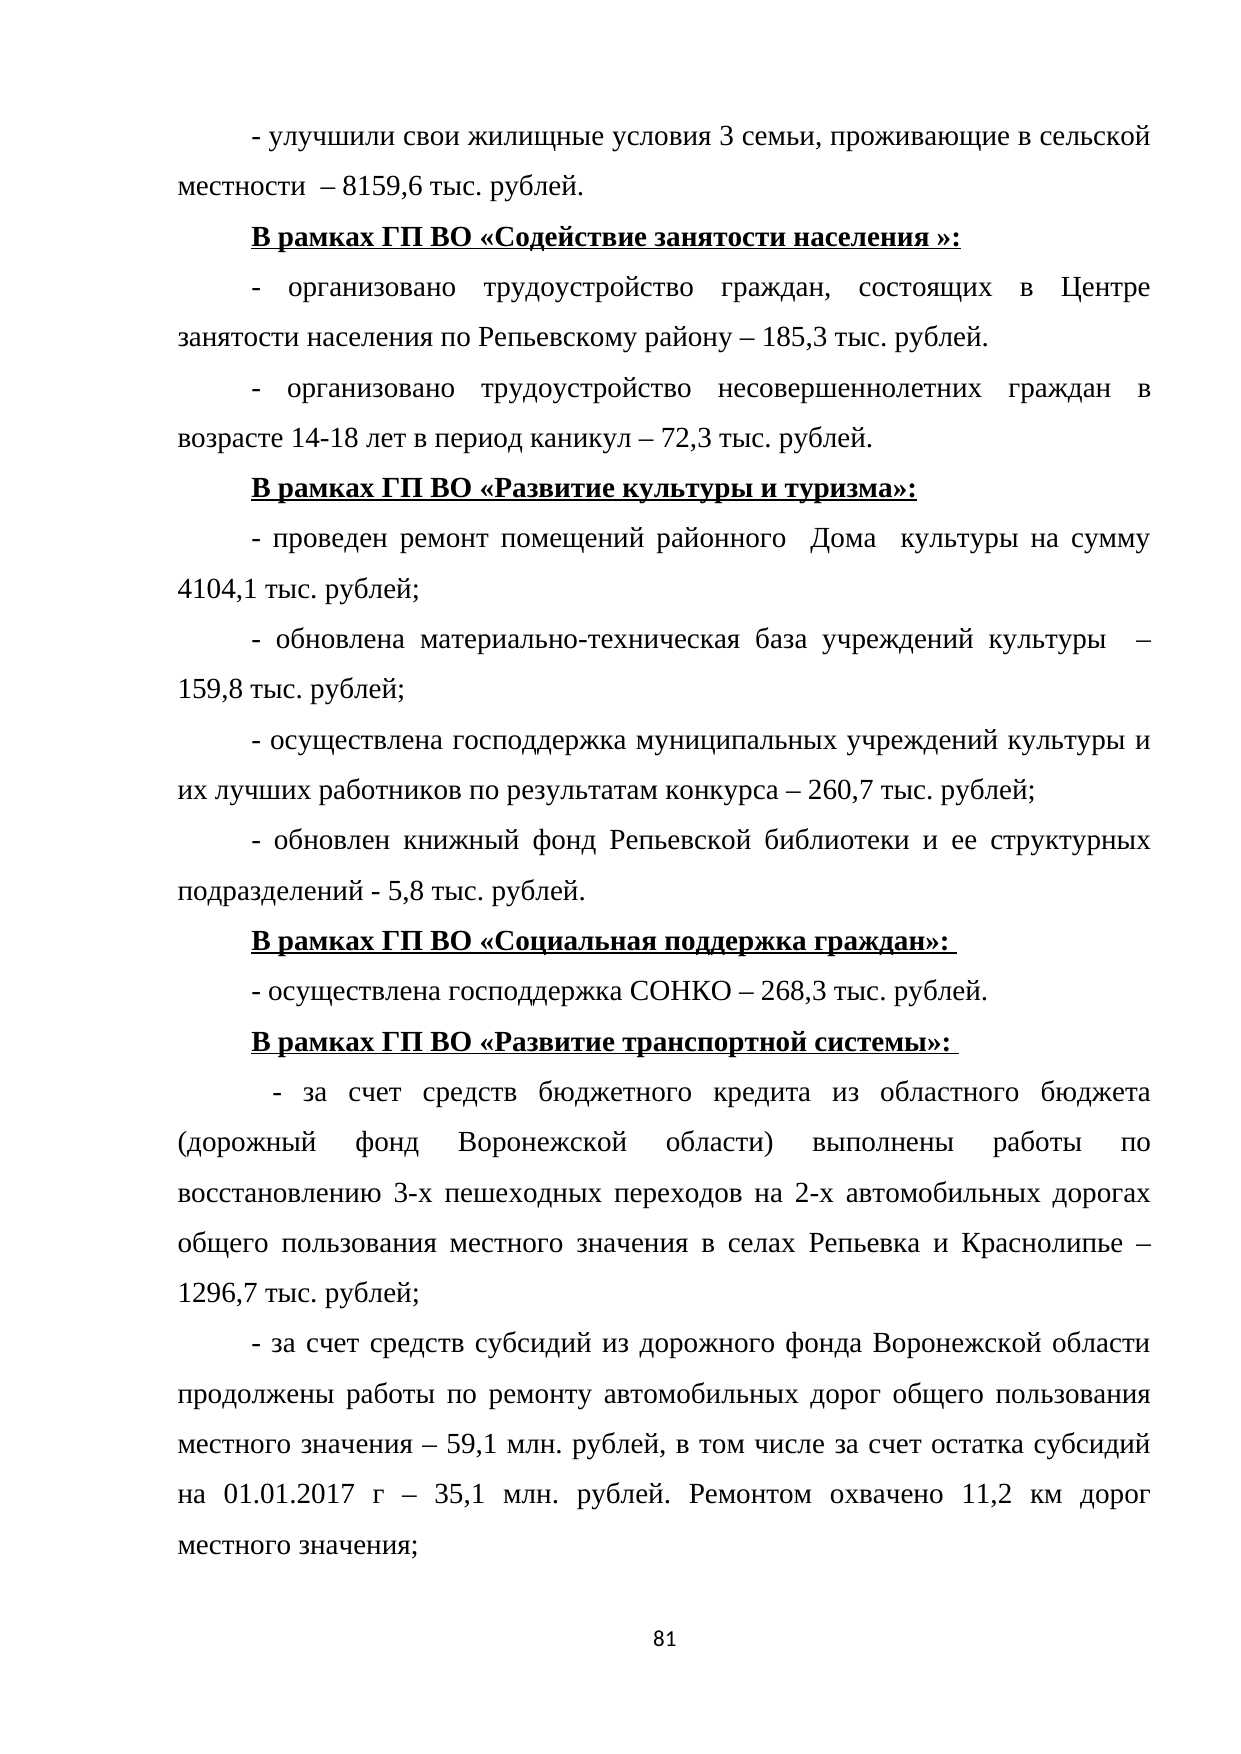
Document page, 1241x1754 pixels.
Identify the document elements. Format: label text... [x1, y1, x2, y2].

text В рамках ГП ВО «Содействие занятости населения »: [177, 219, 1152, 252]
text - организовано трудоустройство несовершеннолетних граждан в возрасте 14-18 лет в период каникул – 72,3 тыс. рублей. [177, 370, 1152, 453]
text - осуществлена господдержка СОНКО – 268,3 тыс. рублей. [177, 973, 1152, 1007]
text В рамках ГП ВО «Развитие культуры и туризма»: [177, 470, 1152, 504]
text - организовано трудоустройство граждан, состоящих в Центре занятости населения по Репьевскому району – 185,3 тыс. рублей. [177, 269, 1152, 353]
text - за счет средств субсидий из дорожного фонда Воронежской области продолжены работы по ремонту автомобильных дорог общего пользования местного значения – 59,1 млн. рублей, в том числе за счет остатка субсидий на 01.01.2017 г – 35,1 млн. рублей. Ремонтом охвачено 11,2 км дорог местного значения; [177, 1326, 1152, 1560]
text - за счет средств бюджетного кредита из областного бюджета (дорожный фонд Воронежской области) выполнены работы по восстановлению 3-х пешеходных переходов на 2-х автомобильных дорогах общего пользования местного значения в селах Репьевка и Краснолипье – 1296,7 тыс. рублей; [177, 1074, 1152, 1309]
text - осуществлена господдержка муниципальных учреждений культуры и их лучших работников по результатам конкурса – 260,7 тыс. рублей; [177, 722, 1152, 806]
text - проведен ремонт помещений районного Дома культуры на сумму 4104,1 тыс. рублей; [177, 521, 1152, 604]
text В рамках ГП ВО «Развитие транспортной системы»: [177, 1024, 1152, 1057]
text В рамках ГП ВО «Социальная поддержка граждан»: [177, 923, 1152, 957]
text - обновлен книжный фонд Репьевской библиотеки и ее структурных подразделений - 5,8 тыс. рублей. [177, 822, 1152, 906]
text - обновлена материально-техническая база учреждений культуры – 159,8 тыс. рублей; [177, 621, 1152, 705]
text - улучшили свои жилищные условия 3 семьи, проживающие в сельской местности – 8159,6 тыс. рублей. [177, 118, 1152, 202]
